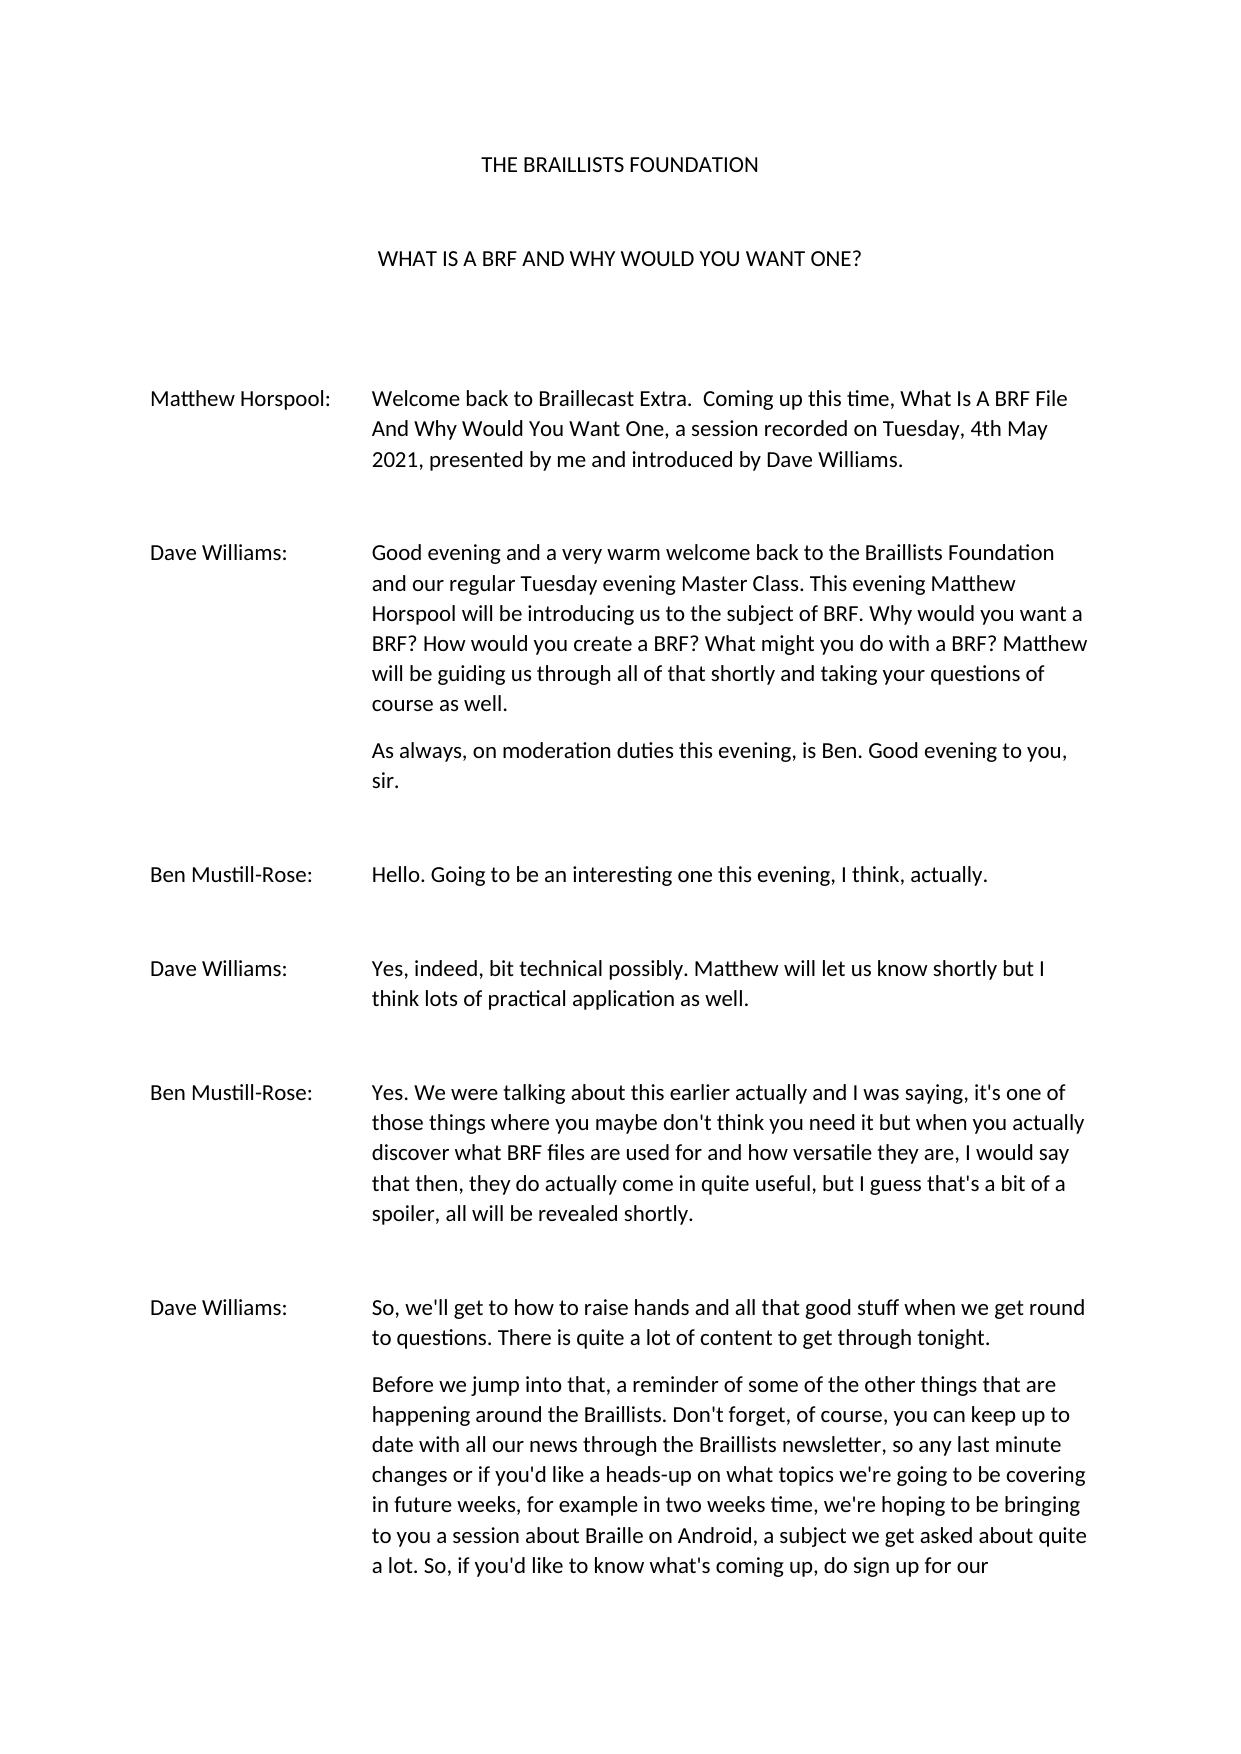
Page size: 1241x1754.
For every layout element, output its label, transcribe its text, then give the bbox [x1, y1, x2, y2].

text Dave Williams: Yes, indeed, bit technical possibly. Matthew will let us know shortly but I think lots of practical application as well. [150, 954, 1090, 1012]
text Ben Mustill-Rose: Hello. Going to be an interesting one this evening, I think, actually. [150, 860, 1090, 888]
text THE BRAILLISTS FOUNDATION [150, 150, 1090, 178]
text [150, 1370, 1090, 1579]
text WHAT IS A BRF AND WHY WOULD YOU WANT ONE? [150, 244, 1090, 272]
text As always, on moderation duties this evening, is Ben. Good evening to you, sir. [150, 736, 1090, 795]
text Dave Williams: So, we'll get to how to raise hands and all that good stuff when we get round to questions. There is quite a lot of content to get through tonight. [150, 1293, 1090, 1351]
text Dave Williams: Good evening and a very warm welcome back to the Braillists Foundation and our regular Tuesday evening Master Class. This evening Matthew Horspool will be introducing us to the subject of BRF. Why would you want a BRF? How would you create a BRF? What might you do with a BRF? Matthew will be guiding us through all of that shortly and taking your questions of course as well. [150, 538, 1090, 718]
text Matthew Horspool: Welcome back to Braillecast Extra. Coming up this time, What Is A BRF File And Why Would You Want One, a session recorded on Tuesday, 4th May 2021, presented by me and introduced by Dave Williams. [150, 384, 1090, 473]
text Ben Mustill-Rose: Yes. We were talking about this earlier actually and I was saying, it's one of those things where you maybe don't think you need it but when you actually discover what BRF files are used for and how versatile they are, I would say that then, they do actually come in quite useful, but I guess that's a bit of a spoiler, all will be revealed shortly. [150, 1078, 1090, 1227]
